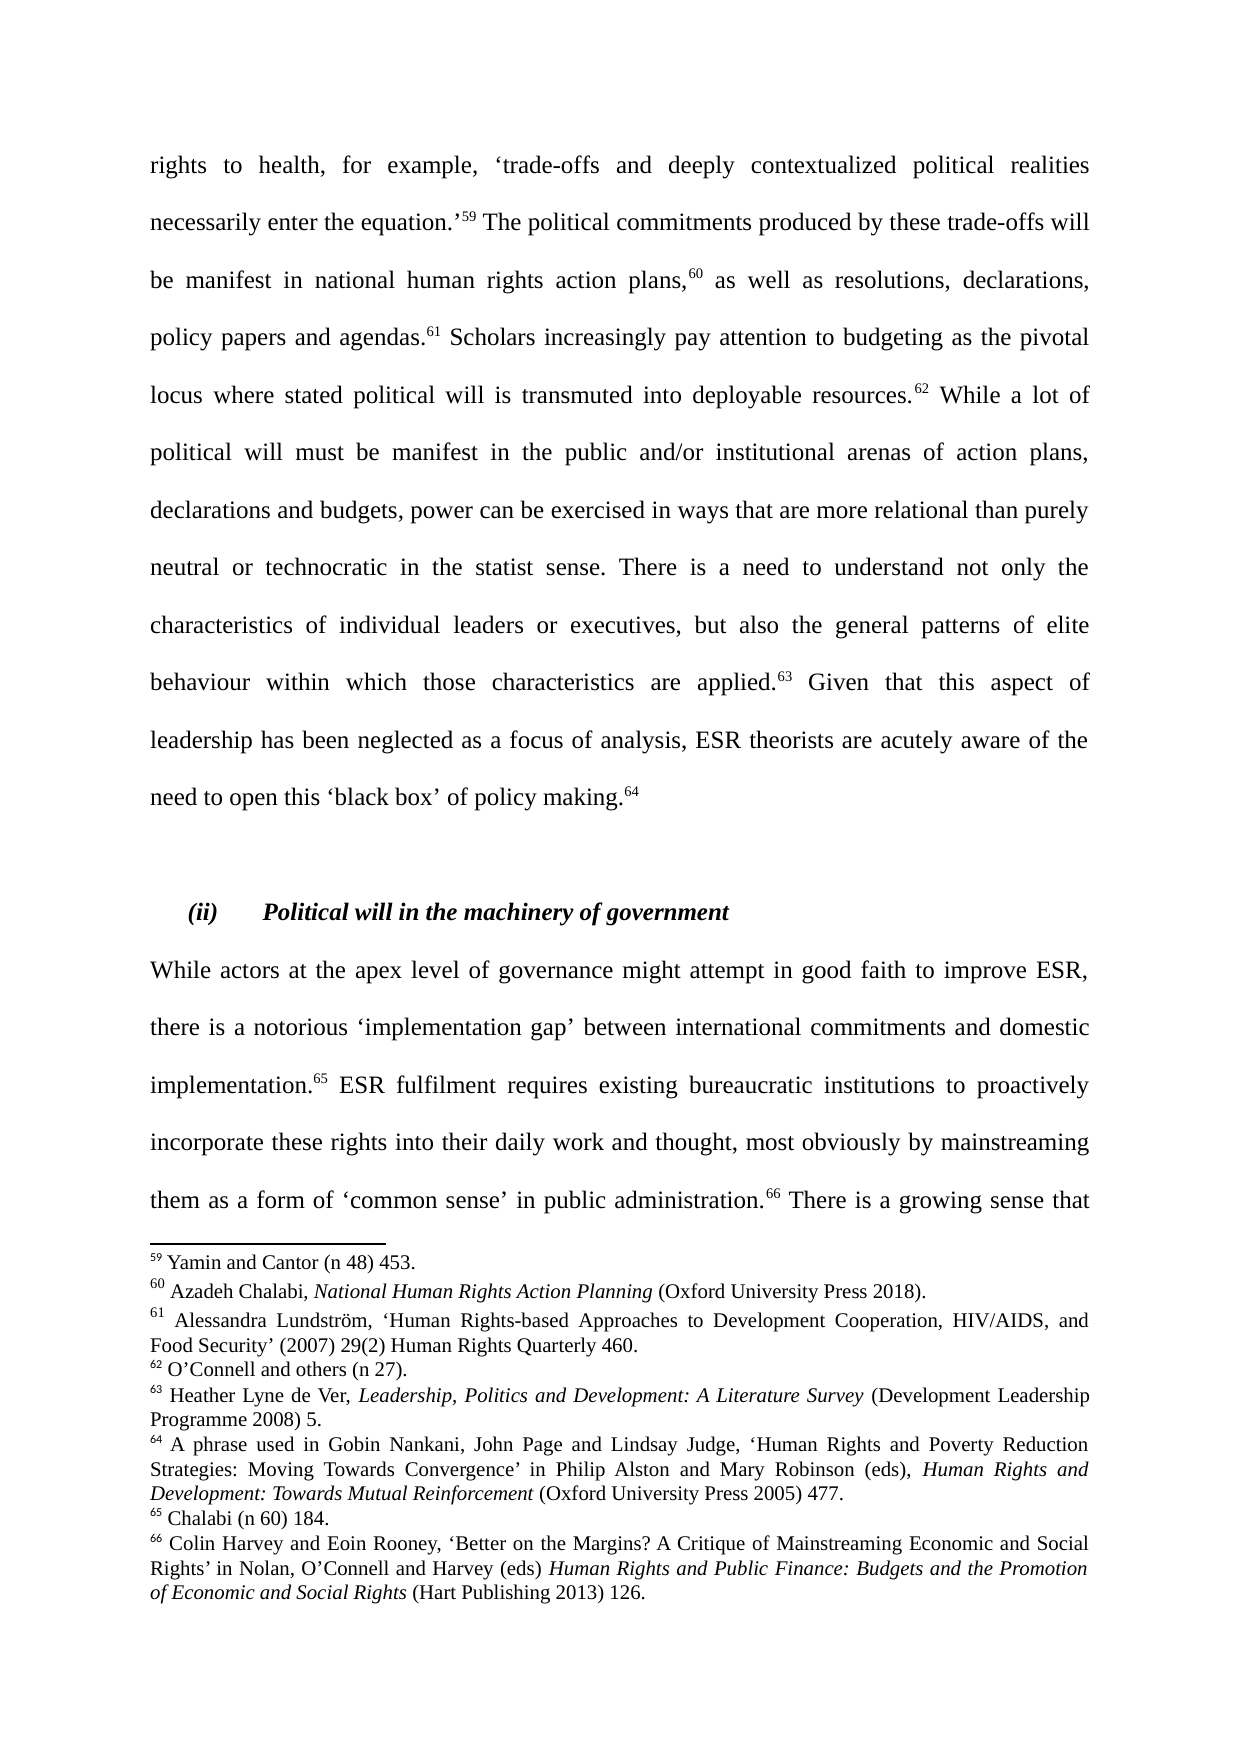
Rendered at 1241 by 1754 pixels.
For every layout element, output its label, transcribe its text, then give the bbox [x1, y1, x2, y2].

list Political will in the machinery of government [187, 897, 1090, 926]
text While actors at the apex level of governance might attempt in good faith to improve ESR, there is a notorious ‘implementation gap’ between international commitments and domestic implementation. ESR fulfilment requires existing bureaucratic institutions to proactively incorporate these rights into their daily work and thought, most obviously by mainstreaming them as a form of ‘common sense’ in public administration. There is a growing sense that the public policy failures that lead to non-fulfilment of ESR have gone unaccounted for because of the difficulty of isolating who is responsible for what failure. The most far-reaching provisions on ESR on the part of the government ‘may amount to paper promises’ absent the commitment of other national authorities to effectively implement and enforce them. Amoah, for example, argues that the right to housing presupposes the existence of a state machinery that is not only able but also willing to advance this course. [150, 955, 1090, 1214]
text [150, 150, 1090, 811]
